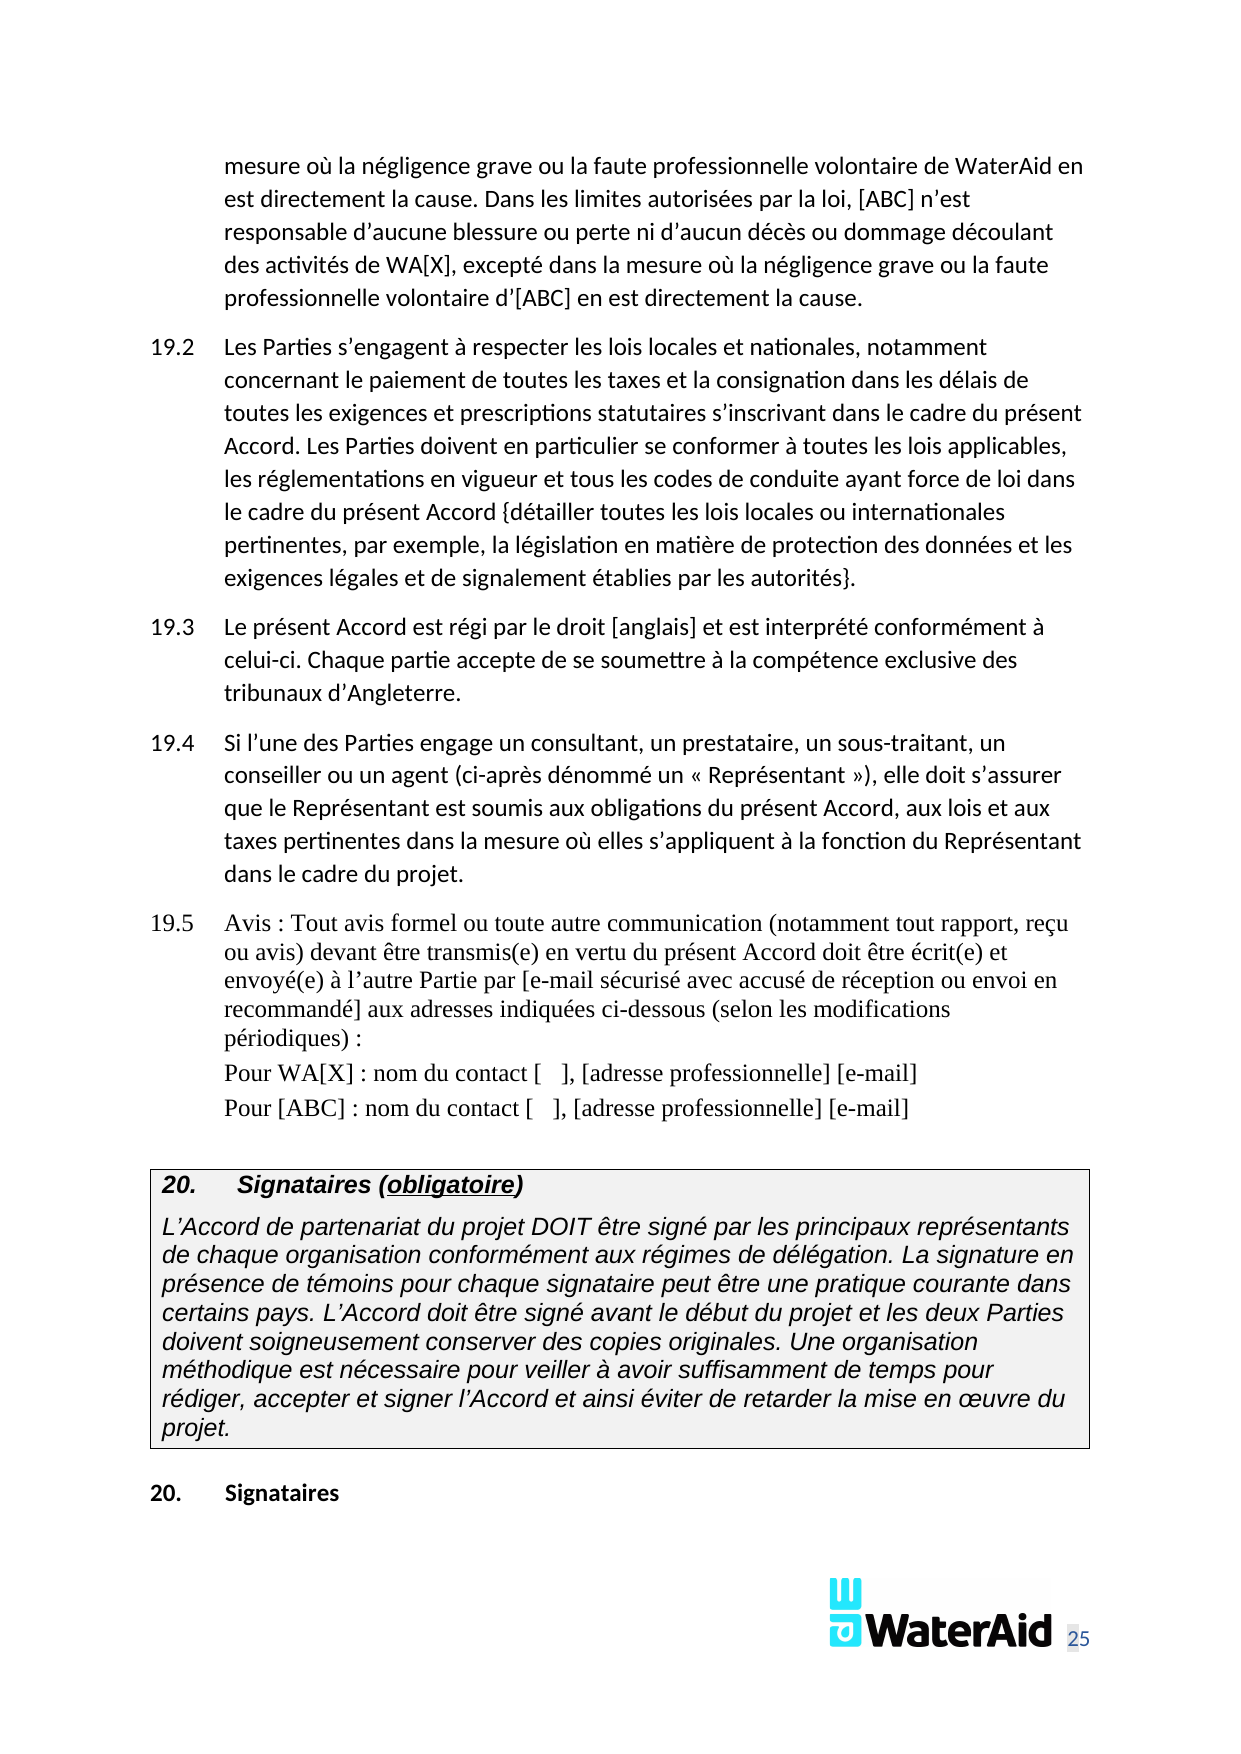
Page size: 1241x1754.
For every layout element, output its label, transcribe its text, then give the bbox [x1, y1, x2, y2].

text Pour WA[X] : nom du contact [ ], [adresse professionnelle] [e-mail] [224, 1058, 1090, 1087]
table_header 20. Signataires (obligatoire) L’Accord de partenariat du projet DOIT être signé par les principaux représentants de chaque organisation conformément aux régimes de délégation. La signature en présence de témoins pour chaque signataire peut être une pratique courante dans certains pays. L’Accord doit être signé avant le début du projet et les deux Parties doivent soigneusement conserver des copies originales. Une organisation méthodique est nécessaire pour veiller à avoir suffisamment de temps pour rédiger, accepter et signer l’Accord et ainsi éviter de retarder la mise en œuvre du projet. [151, 1170, 1089, 1448]
text 19.2 Les Parties s’engagent à respecter les lois locales et nationales, notamment concernant le paiement de toutes les taxes et la consignation dans les délais de toutes les exigences et prescriptions statutaires s’inscrivant dans le cadre du présent Accord. Les Parties doivent en particulier se conformer à toutes les lois applicables, les réglementations en vigueur et tous les codes de conduite ayant force de loi dans le cadre du présent Accord {détailler toutes les lois locales ou internationales pertinentes, par exemple, la législation en matière de protection des données et les exigences légales et de signalement établies par les autorités}. [150, 331, 1090, 592]
picture [829, 1578, 1052, 1647]
text 20. Signataires [150, 1477, 1090, 1508]
text 19.5 Avis : Tout avis formel ou toute autre communication (notamment tout rapport, reçu ou avis) devant être transmis(e) en vertu du présent Accord doit être écrit(e) et envoyé(e) à l’autre Partie par [e-mail sécurisé avec accusé de réception ou envoi en recommandé] aux adresses indiquées ci-dessous (selon les modifications périodiques) : [150, 908, 1090, 1052]
text 19.4 Si l’une des Parties engage un consultant, un prestataire, un sous-traitant, un conseiller ou un agent (ci-après dénommé un « Représentant »), elle doit s’assurer que le Représentant est soumis aux obligations du présent Accord, aux lois et aux taxes pertinentes dans la mesure où elles s’appliquent à la fonction du Représentant dans le cadre du projet. [150, 727, 1090, 889]
text Pour [ABC] : nom du contact [ ], [adresse professionnelle] [e-mail] [224, 1093, 1090, 1122]
text 19.3 Le présent Accord est régi par le droit [anglais] et est interprété conformément à celui-ci. Chaque partie accepte de se soumettre à la compétence exclusive des tribunaux d’Angleterre. [150, 611, 1090, 708]
